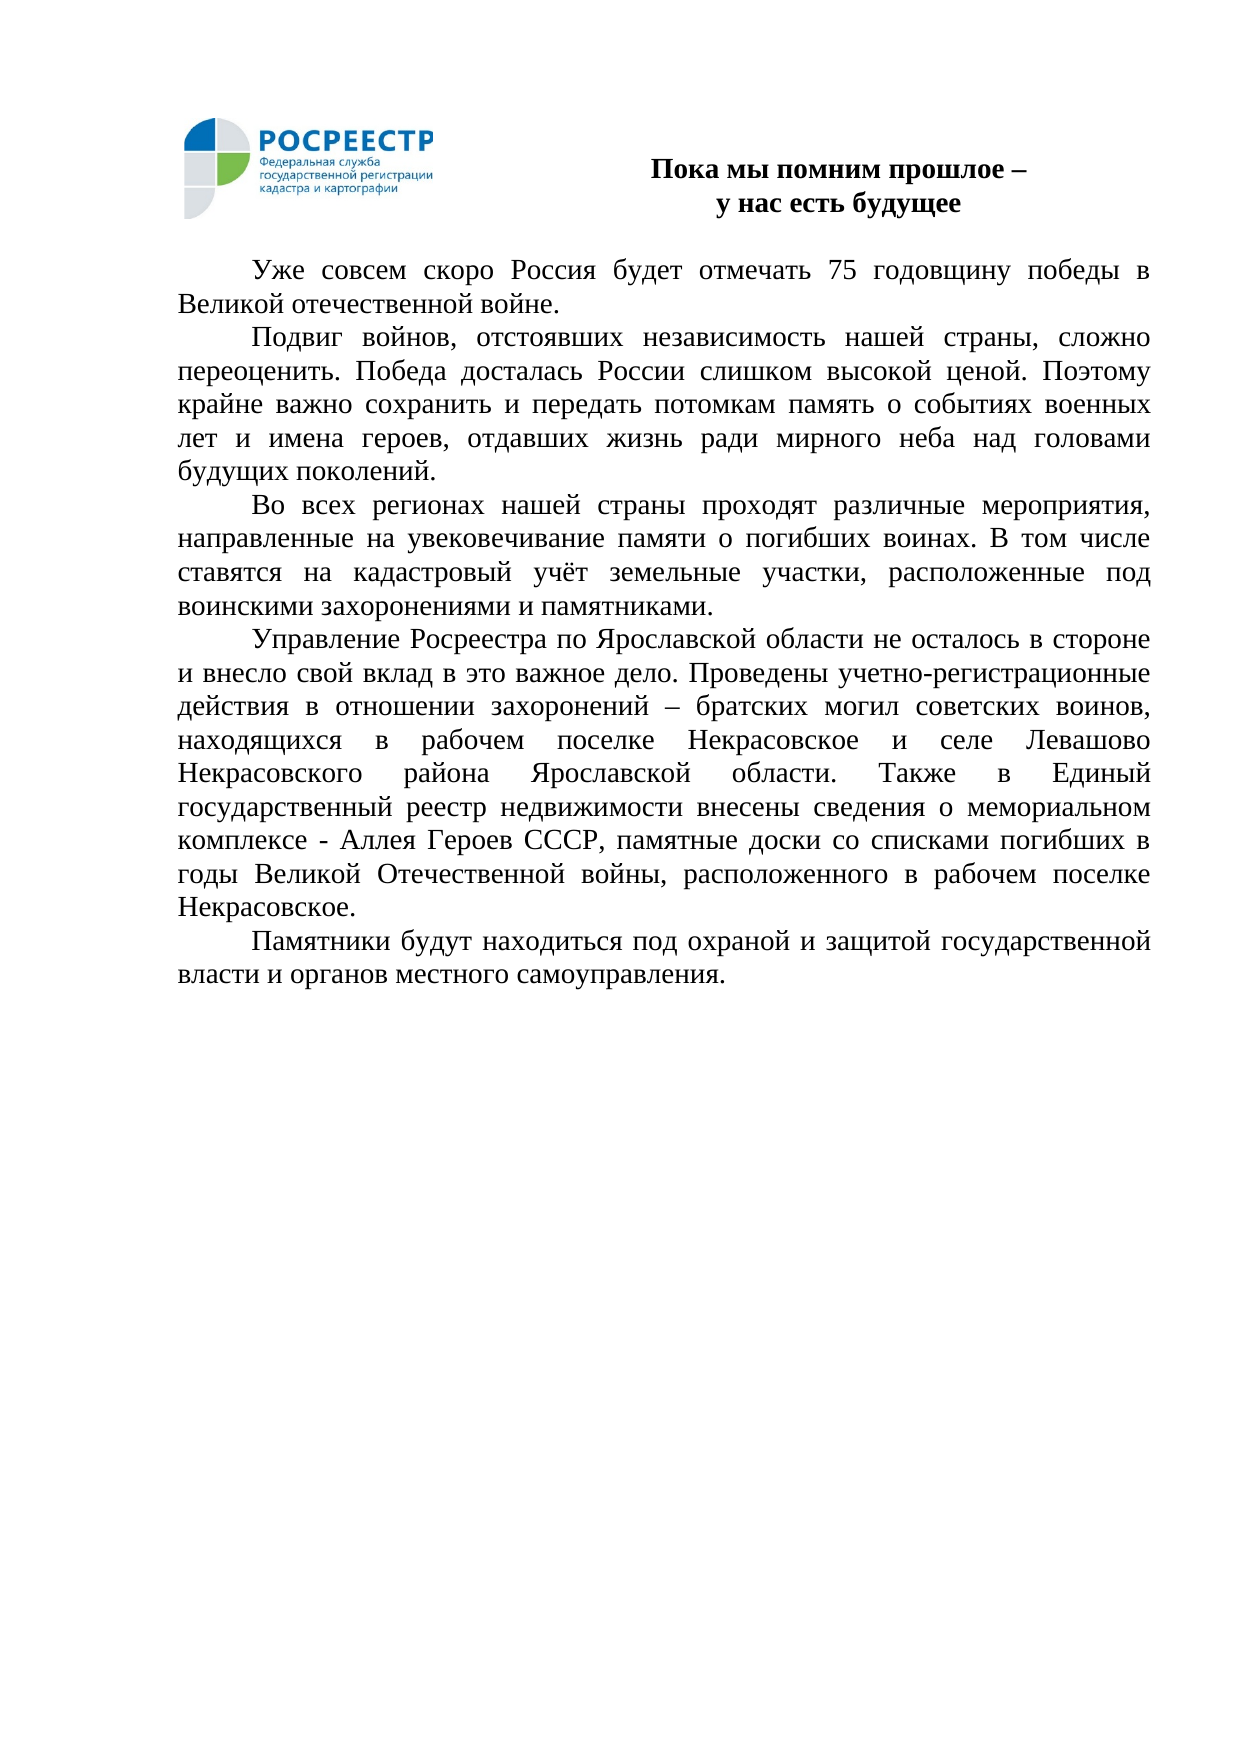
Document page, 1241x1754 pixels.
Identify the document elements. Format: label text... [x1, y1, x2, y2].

text Во всех регионах нашей страны проходят различные мероприятия, направленные на увековечивание памяти о погибших воинах. В том числе ставятся на кадастровый учёт земельные участки, расположенные под воинскими захоронениями и памятниками. [177, 487, 1152, 621]
text Уже совсем скоро Россия будет отмечать 75 годовщину победы в Великой отечественной войне. [177, 252, 1152, 319]
text Управление Росреестра по Ярославской области не осталось в стороне и внесло свой вклад в это важное дело. Проведены учетно-регистрационные действия в отношении захоронений – братских могил советских воинов, находящихся в рабочем поселке Некрасовское и селе Левашово Некрасовского района Ярославской области. Также в Единый государственный реестр недвижимости внесены сведения о мемориальном комплексе - Аллея Героев СССР, памятные доски со списками погибших в годы Великой Отечественной войны, расположенного в рабочем поселке Некрасовское. [177, 621, 1152, 923]
picture [182, 118, 433, 218]
text Пока мы помним прошлое – [433, 152, 1152, 185]
text у нас есть будущее [177, 185, 1152, 219]
text Памятники будут находиться под охраной и защитой государственной власти и органов местного самоуправления. [177, 923, 1152, 990]
text Подвиг войнов, отстоявших независимость нашей страны, сложно переоценить. Победа досталась России слишком высокой ценой. Поэтому крайне важно сохранить и передать потомкам память о событиях военных лет и имена героев, отдавших жизнь ради мирного неба над головами будущих поколений. [177, 319, 1152, 487]
